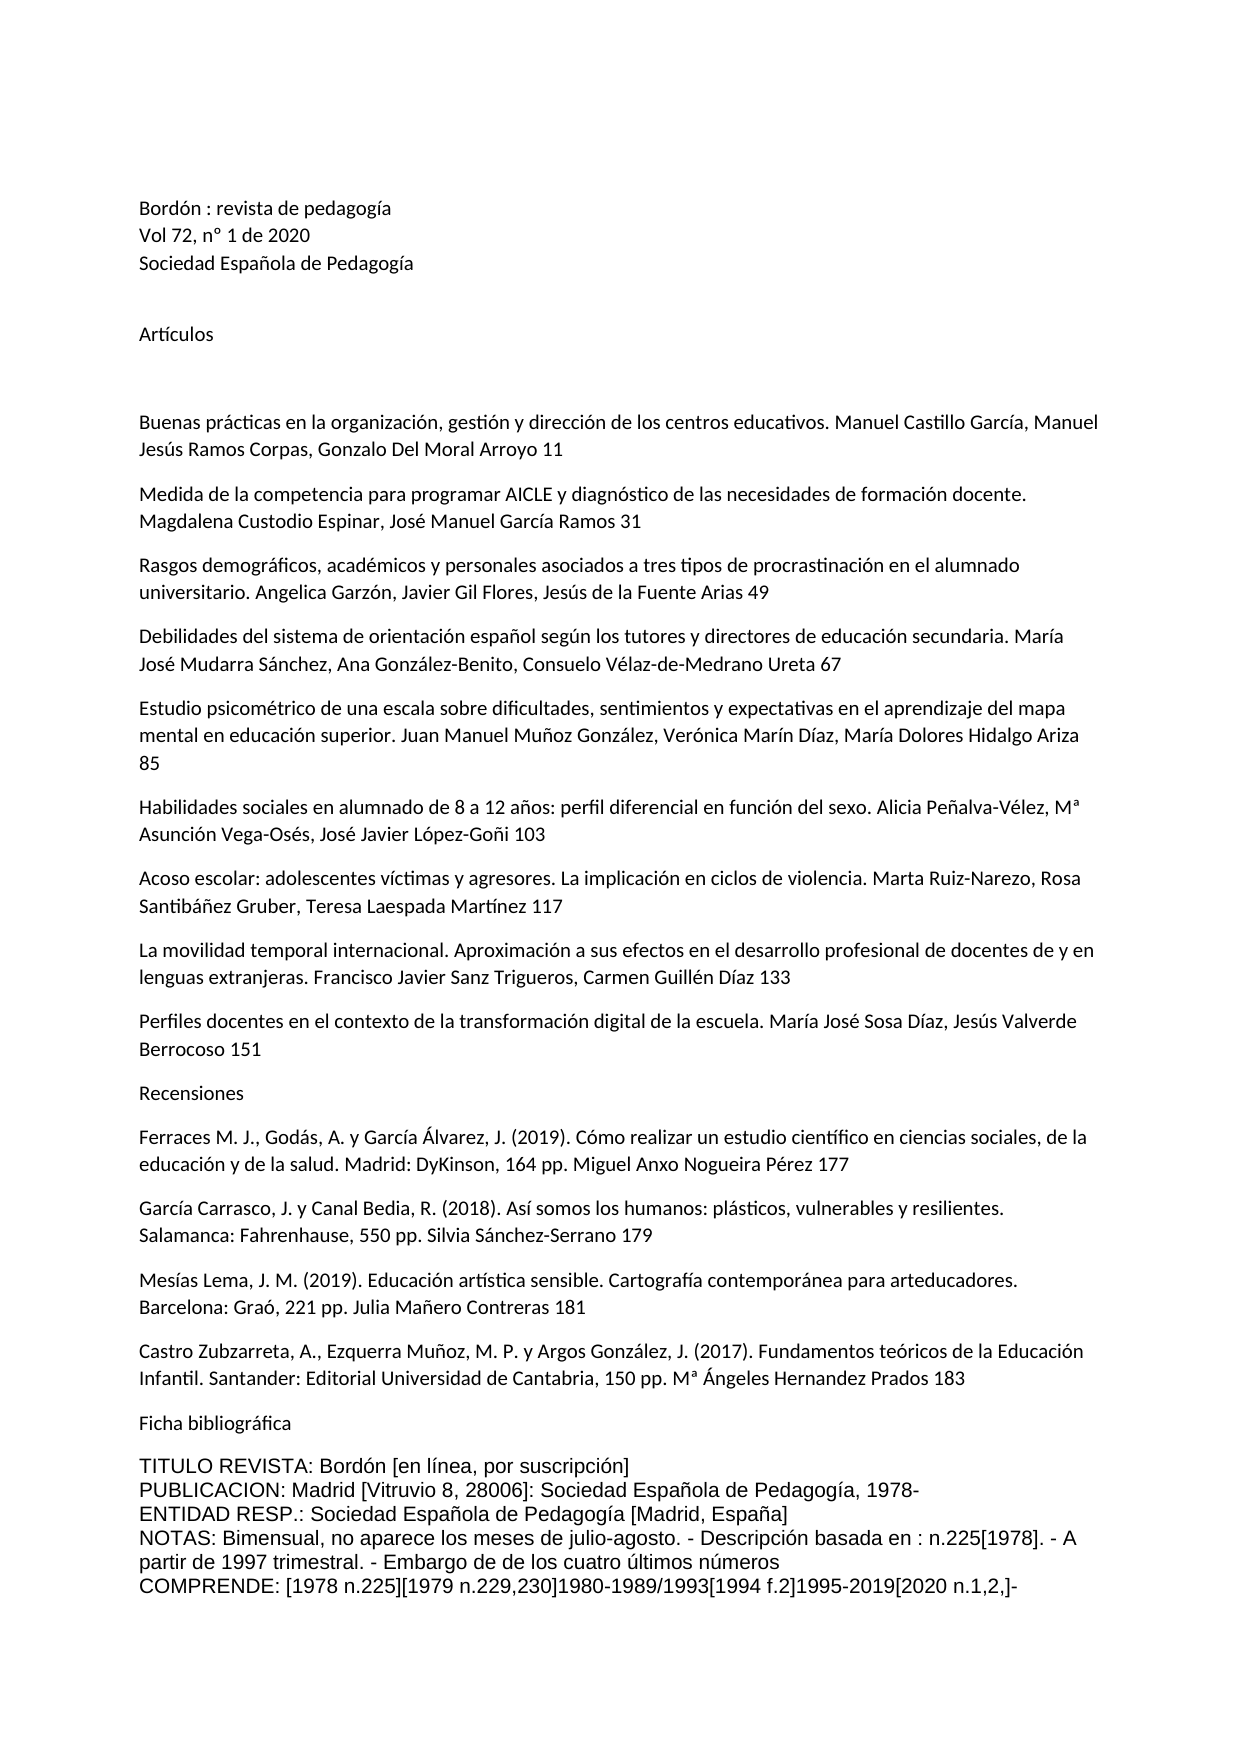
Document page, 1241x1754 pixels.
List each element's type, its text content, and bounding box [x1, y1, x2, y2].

text Sociedad Española de Pedagogía [139, 250, 1101, 275]
text Habilidades sociales en alumnado de 8 a 12 años: perfil diferencial en función del sexo. Alicia Peñalva-Vélez, Mª Asunción Vega-Osés, José Javier López-Goñi 103 [139, 794, 1101, 847]
text Bordón : revista de pedagogía [139, 195, 1101, 220]
text Perfiles docentes en el contexto de la transformación digital de la escuela. María José Sosa Díaz, Jesús Valverde Berrocoso 151 [139, 1008, 1101, 1061]
text Acoso escolar: adolescentes víctimas y agresores. La implicación en ciclos de violencia. Marta Ruiz-Narezo, Rosa Santibáñez Gruber, Teresa Laespada Martínez 117 [139, 865, 1101, 918]
text Medida de la competencia para programar AICLE y diagnóstico de las necesidades de formación docente. Magdalena Custodio Espinar, José Manuel García Ramos 31 [139, 481, 1101, 533]
text Buenas prácticas en la organización, gestión y dirección de los centros educativos. Manuel Castillo García, Manuel Jesús Ramos Corpas, Gonzalo Del Moral Arroyo 11 [139, 409, 1101, 462]
text Ferraces M. J., Godás, A. y García Álvarez, J. (2019). Cómo realizar un estudio científico en ciencias sociales, de la educación y de la salud. Madrid: DyKinson, 164 pp. Miguel Anxo Nogueira Pérez 177 [139, 1124, 1101, 1177]
text TITULO REVISTA: Bordón [en línea, por suscripción] [139, 1454, 1101, 1478]
text Estudio psicométrico de una escala sobre dificultades, sentimientos y expectativas en el aprendizaje del mapa mental en educación superior. Juan Manuel Muñoz González, Verónica Marín Díaz, María Dolores Hidalgo Ariza 85 [139, 695, 1101, 775]
text Recensiones [139, 1080, 1101, 1105]
text NOTAS: Bimensual, no aparece los meses de julio-agosto. - Descripción basada en : n.225[1978]. - A partir de 1997 trimestral. - Embargo de de los cuatro últimos números [139, 1526, 1101, 1573]
text Ficha bibliográfica [139, 1410, 1101, 1435]
text Vol 72, nº 1 de 2020 [139, 222, 1101, 248]
text PUBLICACION: Madrid [Vitruvio 8, 28006]: Sociedad Española de Pedagogía, 1978- [139, 1478, 1101, 1502]
text Rasgos demográficos, académicos y personales asociados a tres tipos de procrastinación en el alumnado universitario. Angelica Garzón, Javier Gil Flores, Jesús de la Fuente Arias 49 [139, 552, 1101, 605]
text Castro Zubzarreta, A., Ezquerra Muñoz, M. P. y Argos González, J. (2017). Fundamentos teóricos de la Educación Infantil. Santander: Editorial Universidad de Cantabria, 150 pp. Mª Ángeles Hernandez Prados 183 [139, 1338, 1101, 1391]
text Debilidades del sistema de orientación español según los tutores y directores de educación secundaria. María José Mudarra Sánchez, Ana González-Benito, Consuelo Vélaz-de-Medrano Ureta 67 [139, 624, 1101, 676]
text Mesías Lema, J. M. (2019). Educación artística sensible. Cartografía contemporánea para arteducadores. Barcelona: Graó, 221 pp. Julia Mañero Contreras 181 [139, 1267, 1101, 1319]
text García Carrasco, J. y Canal Bedia, R. (2018). Así somos los humanos: plásticos, vulnerables y resilientes. Salamanca: Fahrenhause, 550 pp. Silvia Sánchez-Serrano 179 [139, 1195, 1101, 1248]
text COMPRENDE: [1978 n.225][1979 n.229,230]1980-1989/1993[1994 f.2]1995-2019[2020 n.1,2,]- [139, 1573, 1101, 1597]
text La movilidad temporal internacional. Aproximación a sus efectos en el desarrollo profesional de docentes de y en lenguas extranjeras. Francisco Javier Sanz Trigueros, Carmen Guillén Díaz 133 [139, 937, 1101, 990]
text ENTIDAD RESP.: Sociedad Española de Pedagogía [Madrid, España] [139, 1502, 1101, 1526]
text Artículos [139, 321, 1101, 347]
